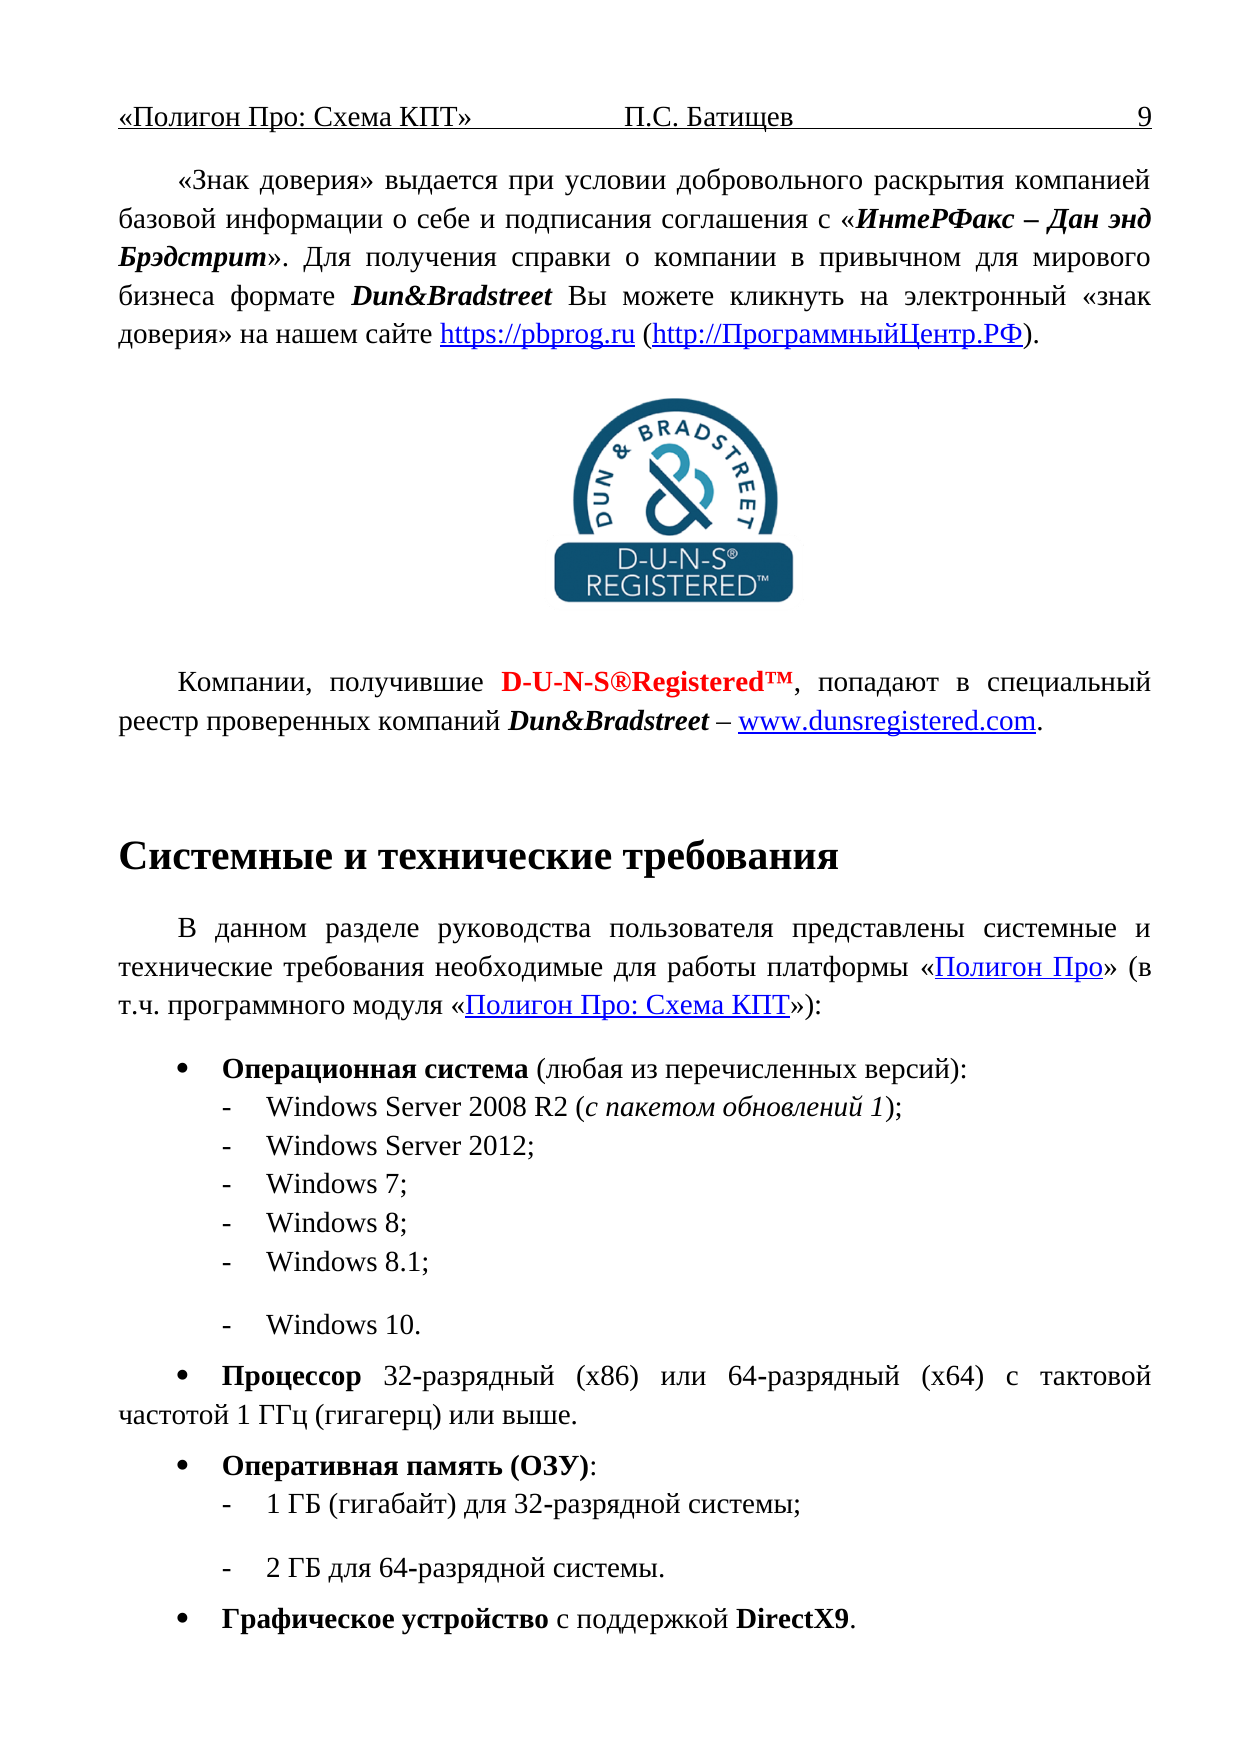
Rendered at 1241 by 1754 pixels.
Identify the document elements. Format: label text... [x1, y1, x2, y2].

list Windows 10. [222, 1307, 1152, 1341]
list 2 ГБ для 64-разрядной системы. [222, 1550, 1152, 1584]
list Windows Server 2012; [222, 1128, 1152, 1162]
text Компании, получившие D-U-N-S®Registered™, попадают в специальный реестр проверенных компаний Dun&Bradstreet – www.dunsregistered.com. [118, 664, 1152, 737]
list Процессор 32-разрядный (x86) или 64-разрядный (x64) с тактовой частотой 1 ГГц (гигагерц) или выше. [118, 1358, 1152, 1430]
subtitle Системные и технические требования [118, 830, 1152, 878]
list Windows 7; [222, 1167, 1152, 1200]
list Windows 8.1; [222, 1244, 1152, 1277]
text «Знак доверия» выдается при условии добровольного раскрытия компанией базовой информации о себе и подписания соглашения с «ИнтеРФакс – Дан энд Брэдстрит». Для получения справки о компании в привычном для мирового бизнеса формате Dun&Bradstreet Вы можете кликнуть на электронный «знак доверия» на нашем сайте https://pbprog.ru (http://ПрограммныйЦентр.РФ). [118, 162, 1152, 350]
list Операционная система (любая из перечисленных версий): [118, 1051, 1152, 1084]
text В данном разделе руководства пользователя представлены системные и технические требования необходимые для работы платформы «Полигон Про» (в т.ч. программного модуля «Полигон Про: Схема КПТ»): [118, 910, 1152, 1021]
list Windows Server 2008 R2 (с пакетом обновлений 1); [222, 1089, 1152, 1123]
list Графическое устройство с поддержкой DirectX9. [118, 1601, 1152, 1635]
list Windows 8; [222, 1205, 1152, 1239]
list 1 ГБ (гигабайт) для 32-разрядной системы; [222, 1487, 1152, 1520]
list Оперативная память (ОЗУ): [118, 1448, 1152, 1482]
picture [513, 380, 816, 635]
